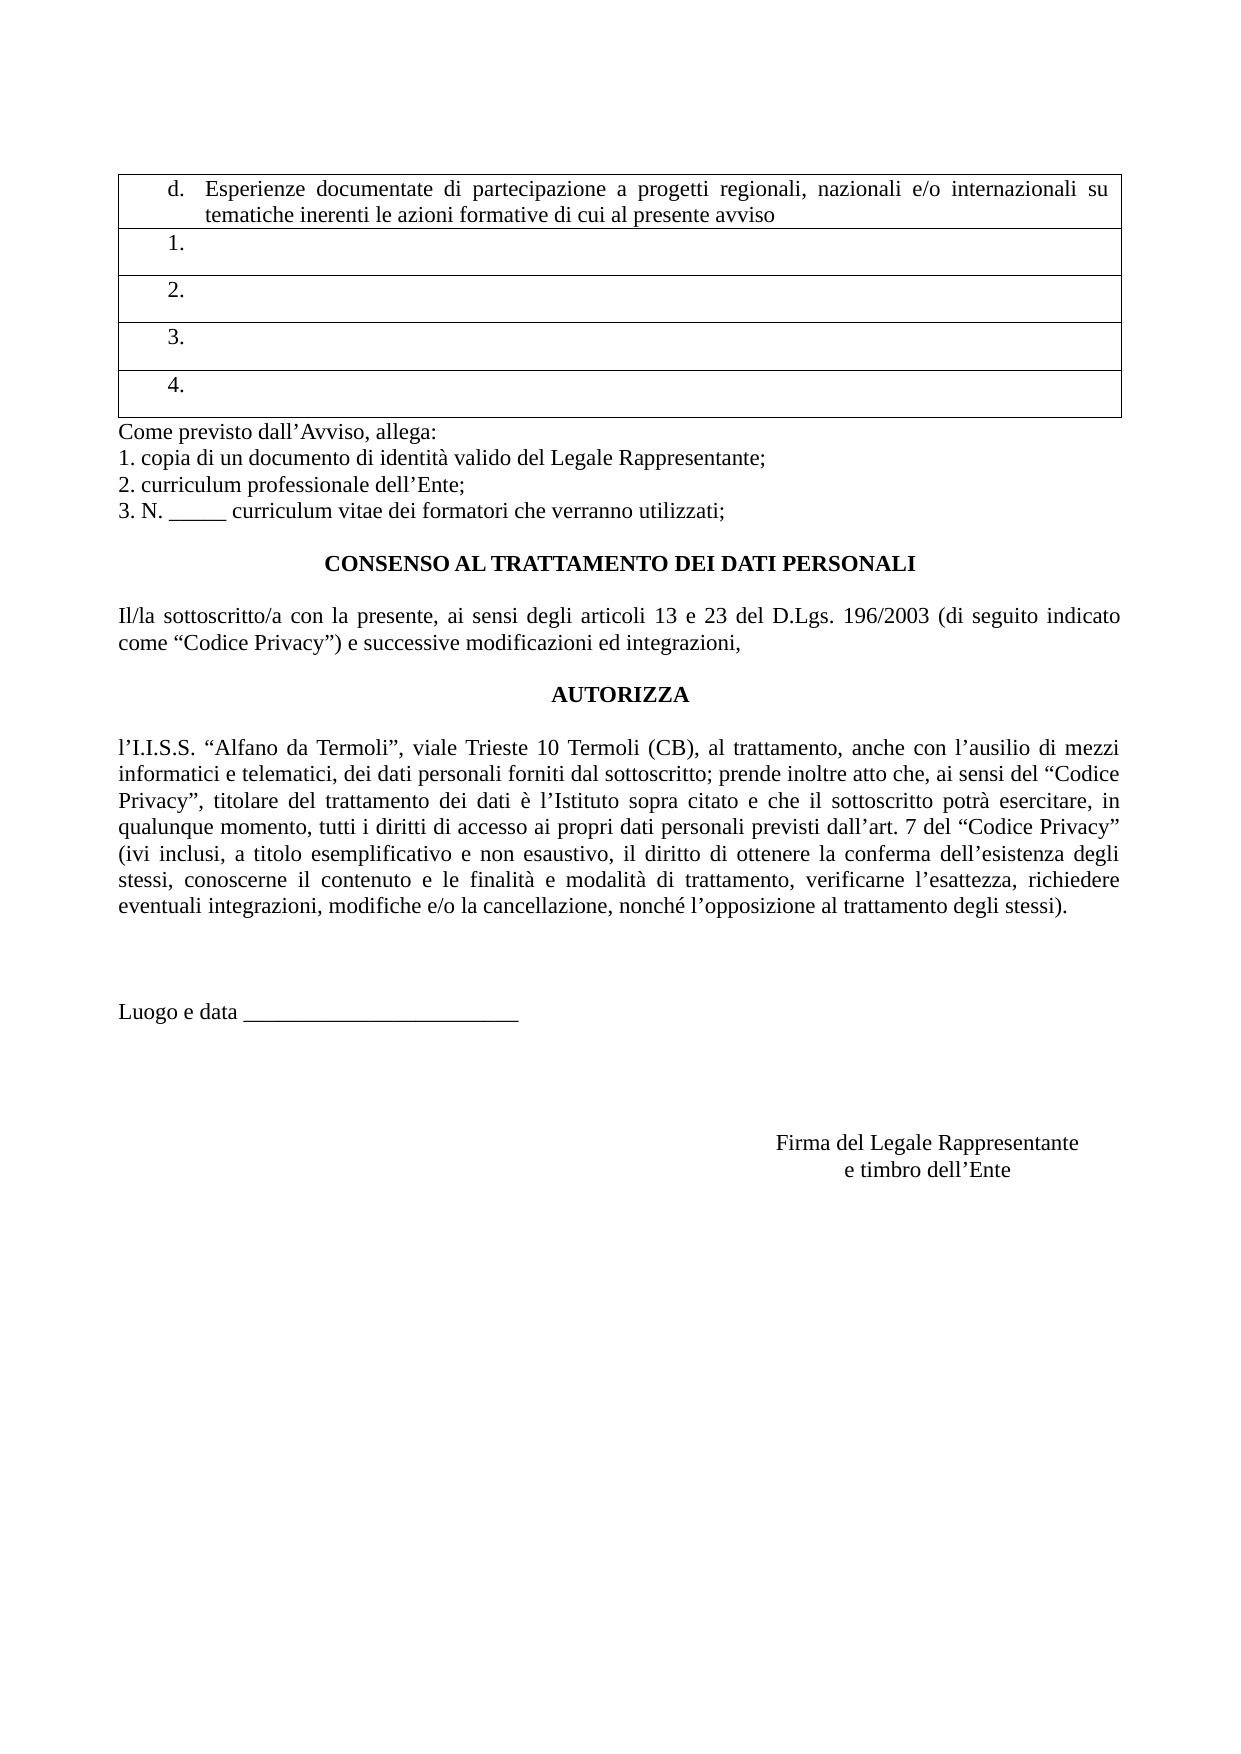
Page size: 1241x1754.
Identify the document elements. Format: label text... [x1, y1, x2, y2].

table_header Esperienze documentate di partecipazione a progetti regionali, nazionali e/o internazionali su tematiche inerenti le azioni formative di cui al presente avviso [119, 175, 1121, 228]
text Firma del Legale Rappresentante [118, 1129, 1122, 1156]
text Il/la sottoscritto/a con la presente, ai sensi degli articoli 13 e 23 del D.Lgs. 196/2003 (di seguito indicato come “Codice Privacy”) e successive modificazioni ed integrazioni, [118, 602, 1122, 655]
table_cell 4. [119, 371, 1121, 417]
text Luogo e data ________________________ [118, 998, 1122, 1024]
text 2. curriculum professionale dell’Ente; [118, 471, 1122, 497]
text e timbro dell’Ente [118, 1156, 1122, 1182]
text Come previsto dall’Avviso, allega: [118, 418, 1122, 444]
text AUTORIZZA [118, 681, 1122, 708]
text CONSENSO AL TRATTAMENTO DEI DATI PERSONALI [118, 550, 1122, 576]
table_cell 2. [119, 276, 1121, 322]
text 3. N. _____ curriculum vitae dei formatori che verranno utilizzati; [118, 497, 1122, 523]
table_cell 1. [119, 229, 1121, 275]
text l’I.I.S.S. “Alfano da Termoli”, viale Trieste 10 Termoli (CB), al trattamento, anche con l’ausilio di mezzi informatici e telematici, dei dati personali forniti dal sottoscritto; prende inoltre atto che, ai sensi del “Codice Privacy”, titolare del trattamento dei dati è l’Istituto sopra citato e che il sottoscritto potrà esercitare, in qualunque momento, tutti i diritti di accesso ai propri dati personali previsti dall’art. 7 del “Codice Privacy” (ivi inclusi, a titolo esemplificativo e non esaustivo, il diritto di ottenere la conferma dell’esistenza degli stessi, conoscerne il contenuto e le finalità e modalità di trattamento, verificarne l’esattezza, richiedere eventuali integrazioni, modifiche e/o la cancellazione, nonché l’opposizione al trattamento degli stessi). [118, 734, 1122, 919]
text 1. copia di un documento di identità valido del Legale Rappresentante; [118, 444, 1122, 471]
table_cell 3. [119, 323, 1121, 369]
